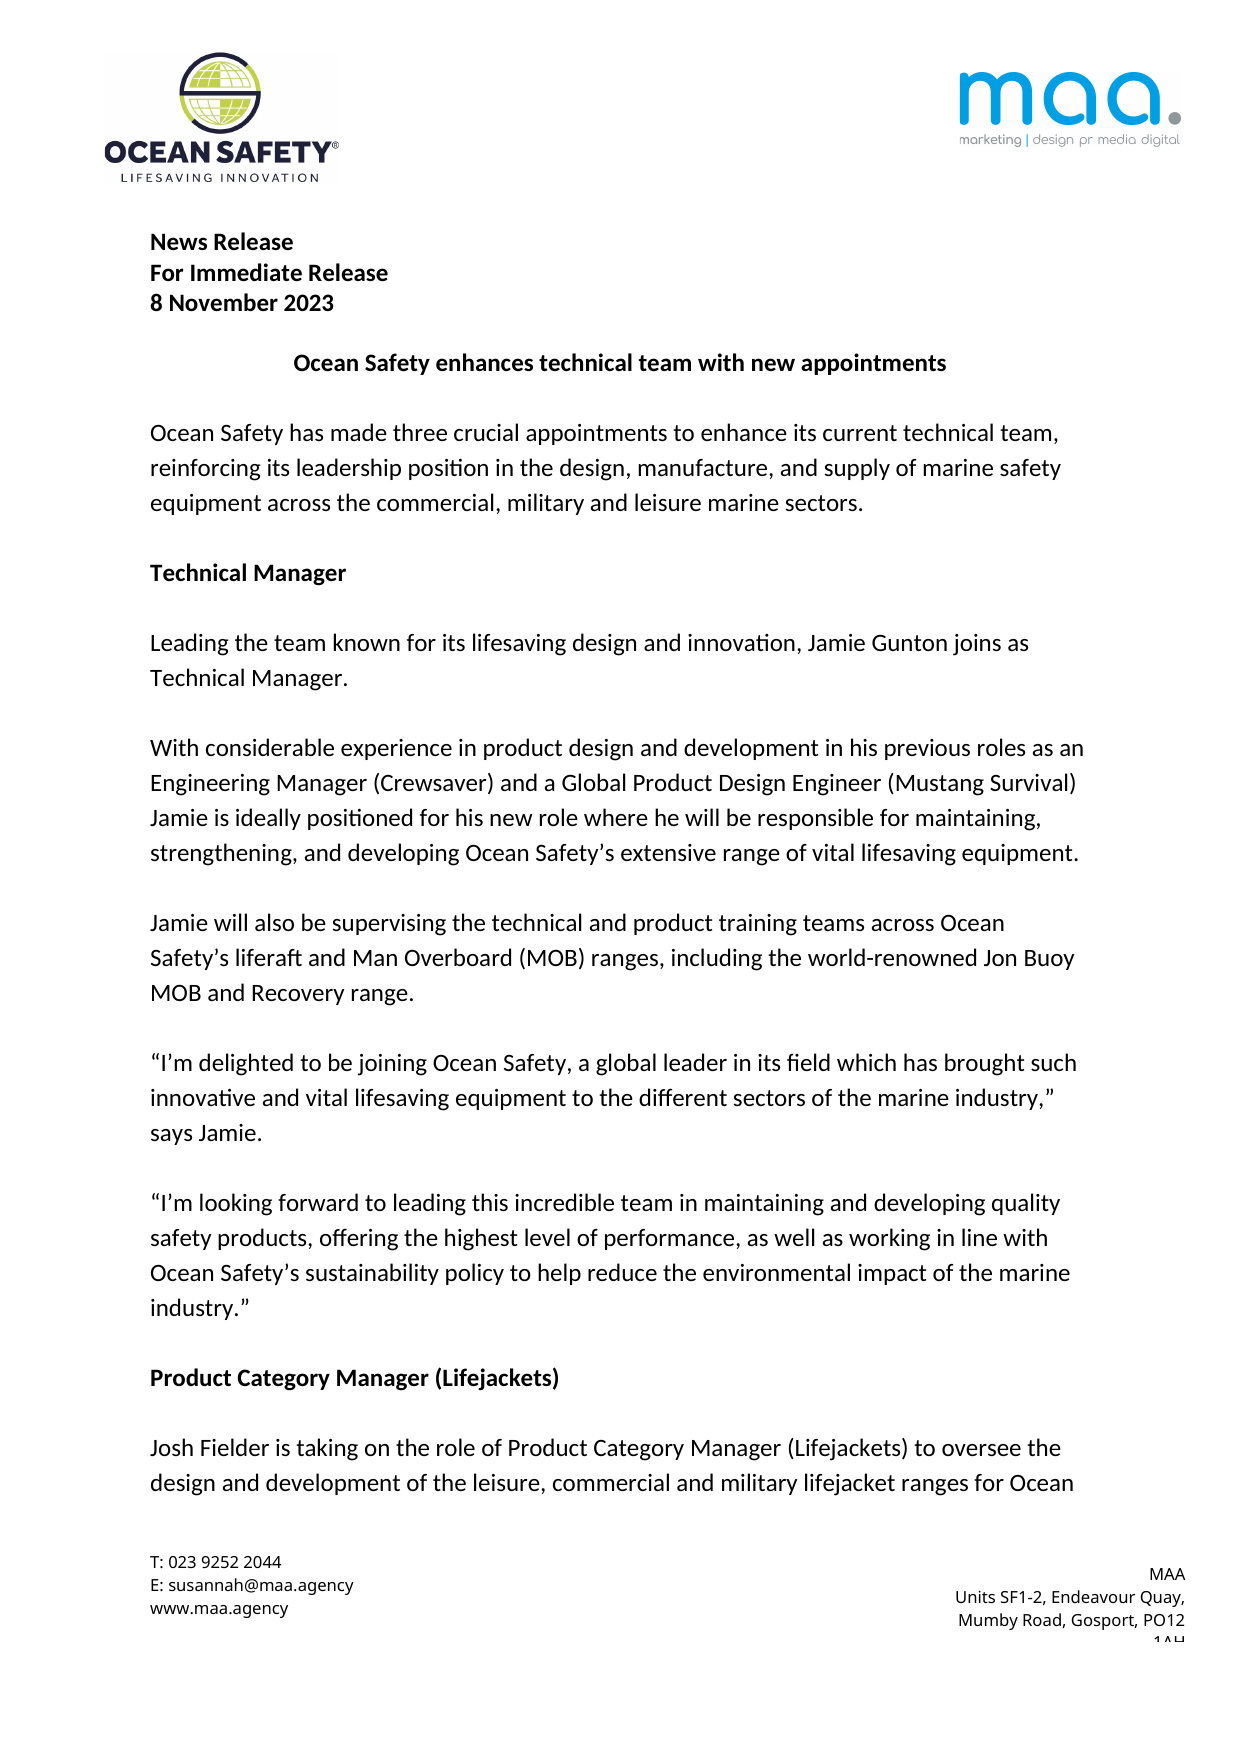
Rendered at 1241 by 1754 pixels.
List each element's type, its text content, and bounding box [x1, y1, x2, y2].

text For Immediate Release [150, 257, 1090, 287]
text Ocean Safety enhances technical team with new appointments [150, 347, 1090, 377]
text With considerable experience in product design and development in his previous roles as an Engineering Manager (Crewsaver) and a Global Product Design Engineer (Mustang Survival) Jamie is ideally positioned for his new role where he will be responsible for maintaining, strengthening, and developing Ocean Safety’s extensive range of vital lifesaving equipment. [150, 732, 1090, 867]
text “I’m looking forward to leading this incredible team in maintaining and developing quality safety products, offering the highest level of performance, as well as working in line with Ocean Safety’s sustainability policy to help reduce the environmental impact of the marine industry.” [150, 1187, 1090, 1322]
text “I’m delighted to be joining Ocean Safety, a global leader in its field which has brought such innovative and vital lifesaving equipment to the different sectors of the marine industry,” says Jamie. [150, 1047, 1090, 1147]
picture [959, 72, 1181, 147]
text News Release [150, 226, 1090, 257]
text 8 November 2023 [150, 287, 1090, 318]
picture [1117, 81, 1149, 116]
text Jamie will also be supervising the technical and product training teams across Ocean Safety’s liferaft and Man Overboard (MOB) ranges, including the world-renowned Jon Buoy MOB and Recovery range. [150, 907, 1090, 1007]
picture [989, 72, 1006, 78]
text Technical Manager [150, 557, 1090, 587]
text Leading the team known for its lifesaving design and innovation, Jamie Gunton joins as Technical Manager. [150, 627, 1090, 692]
picture [104, 52, 339, 182]
text Product Category Manager (Lifejackets) [150, 1362, 1090, 1392]
text Ocean Safety has made three crucial appointments to enhance its current technical team, reinforcing its leadership position in the design, manufacture, and supply of marine safety equipment across the commercial, military and leisure marine sectors. [150, 417, 1090, 517]
